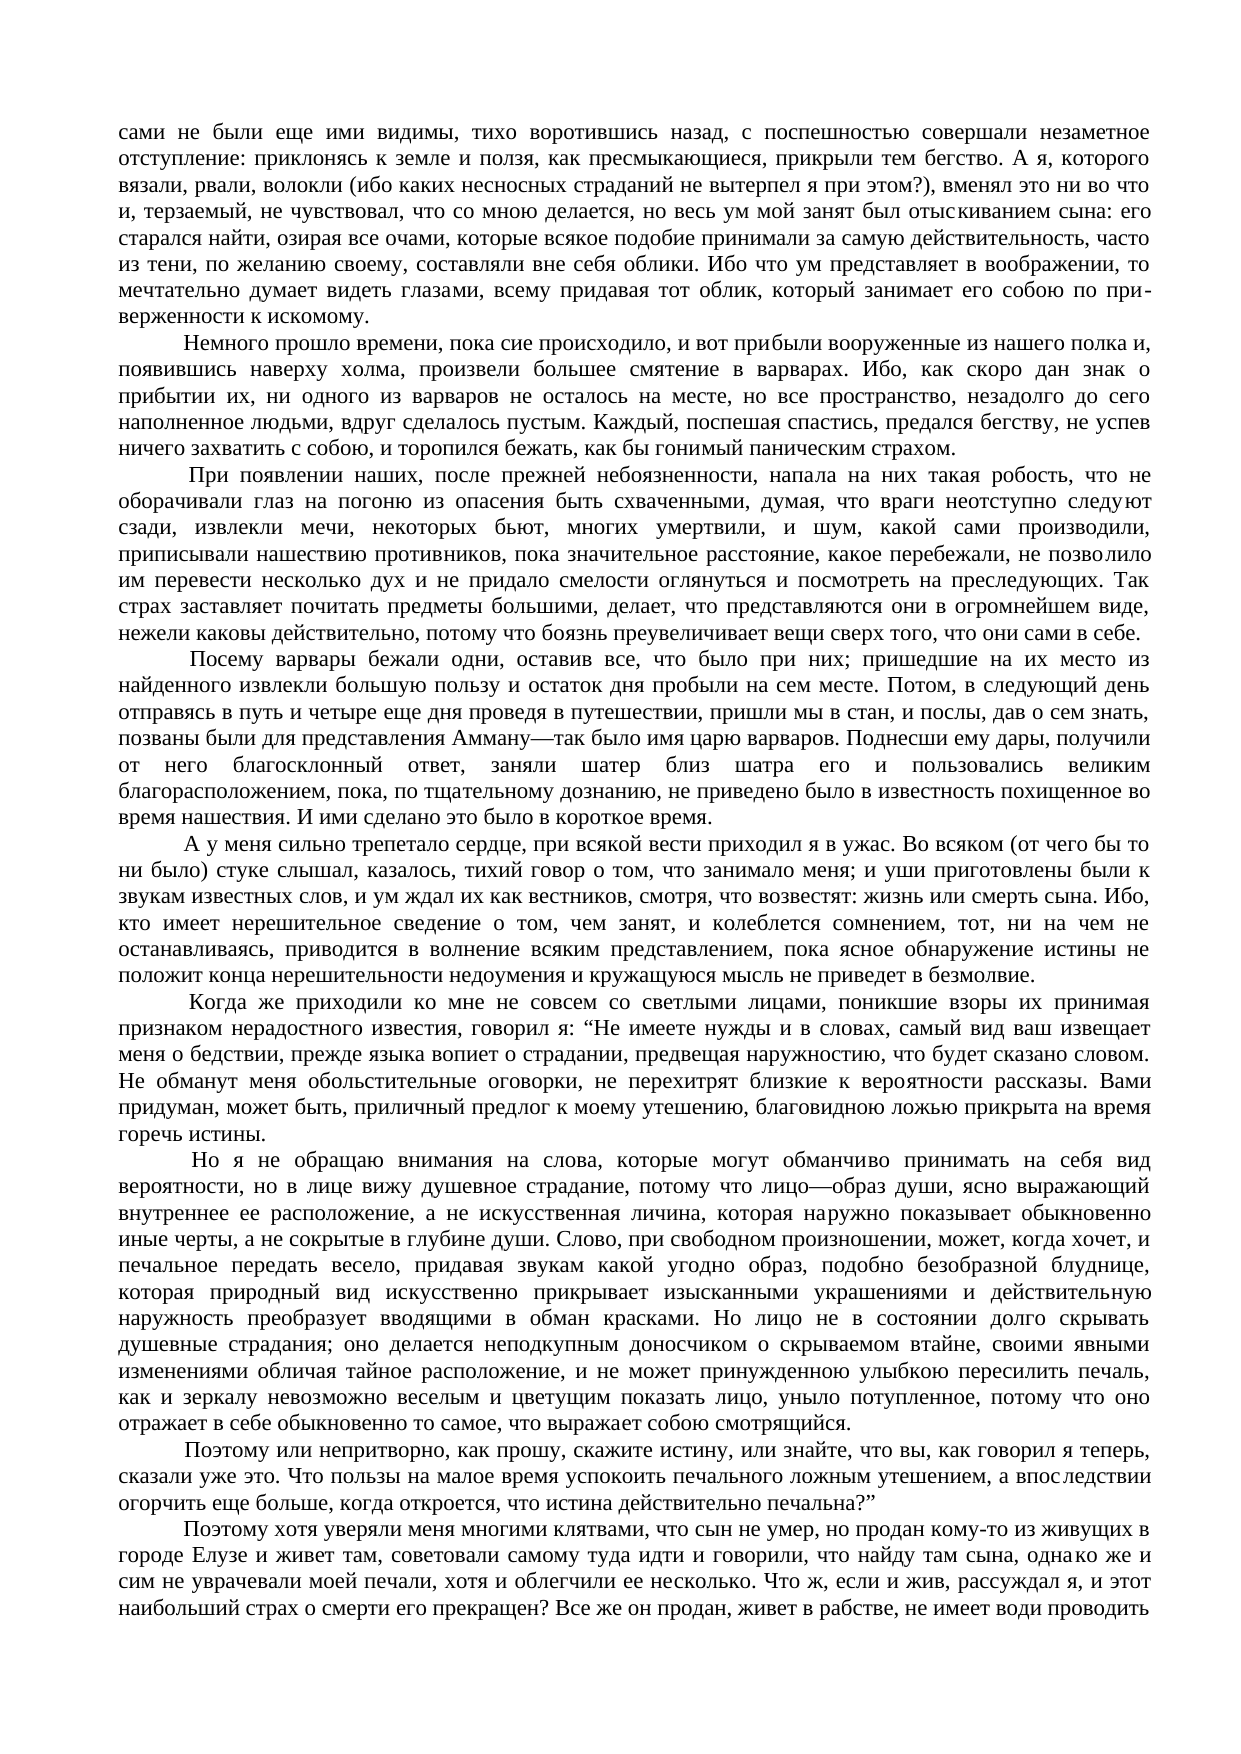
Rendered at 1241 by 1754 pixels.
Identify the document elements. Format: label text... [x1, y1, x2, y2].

text Когда же приходили ко мне не совсем со светлыми лицами, поникшие взоры их принимая признаком нерадостного известия, говорил я: “Не имеете нужды и в словах, самый вид ваш извещает меня о бедствии, прежде языка вопиет о страдании, предвещая наружностию, что будет сказано словом. Не обманут меня обольстительные оговорки, не перехитрят близкие к вероятности рассказы. Вами придуман, может быть, приличный предлог к моему утешению, благовидною ложью прикрыта на время горечь истины. [118, 988, 1152, 1146]
text Посему варвары бежали одни, оставив все, что было при них; пришедшие на их место из найденного извлекли большую пользу и остаток дня пробыли на сем месте. Потом, в следующий день отправясь в путь и четыре еще дня проведя в путешествии, пришли мы в стан, и послы, дав о сем знать, позваны были для представления Амману—так было имя царю варваров. Поднесши ему дары, получили от него благосклонный ответ, заняли шатер близ шатра его и пользовались великим благорасположением, пока, по тщательному дознанию, не приведено было в известность похищенное во время нашествия. И ими сделано это было в короткое время. [118, 645, 1152, 830]
text Но я не обращаю внимания на слова, которые могут обманчиво принимать на себя вид вероятности, но в лице вижу душевное страдание, потому что лицо—образ души, ясно выражающий внутреннее ее расположение, а не искусственная личина, которая наружно показывает обыкновенно иные черты, а не сокрытые в глубине души. Слово, при свободном произношении, может, когда хочет, и печальное передать весело, придавая звукам какой угодно образ, подобно безобразной блуднице, которая природный вид искусственно прикрывает изысканными украшениями и действительную наружность преобразует вводящими в обман красками. Но лицо не в состоянии долго скрывать душевные страдания; оно делается неподкупным доносчиком о скрываемом втайне, своими явными изменениями обличая тайное расположение, и не может принужденною улыбкою пересилить печаль, как и зеркалу невозможно веселым и цветущим показать лицо, уныло потупленное, потому что оно отражает в себе обыкновенно то самое, что выражает собою смотрящийся. [118, 1146, 1152, 1436]
text Немного прошло времени, пока сие происходило, и вот прибыли вооруженные из нашего полка и, появившись наверху холма, произвели большее смятение в варварах. Ибо, как скоро дан знак о прибытии их, ни одного из варваров не осталось на месте, но все пространство, незадолго до сего наполненное людьми, вдруг сделалось пустым. Каждый, поспешая спастись, предался бегству, не успев ничего захватить с собою, и торопился бежать, как бы гонимый паническим страхом. [118, 329, 1152, 461]
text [118, 118, 1152, 329]
text Поэтому или непритворно, как прошу, скажите истину, или знайте, что вы, как говорил я теперь, сказали уже это. Что пользы на малое время успокоить печального ложным утешением, а впоследствии огорчить еще больше, когда откроется, что истина действительно печальна?” [118, 1436, 1152, 1515]
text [118, 1515, 1152, 1620]
text При появлении наших, после прежней небоязненности, напала на них такая робость, что не оборачивали глаз на погоню из опасения быть схваченными, думая, что враги неотступно следуют сзади, извлекли мечи, некоторых бьют, многих умертвили, и шум, какой сами производили, приписывали нашествию противников, пока значительное расстояние, какое перебежали, не позволило им перевести несколько дух и не придало смелости оглянуться и посмотреть на преследующих. Так страх заставляет почитать предметы большими, делает, что представляются они в огромнейшем виде, нежели каковы действительно, потому что боязнь преувеличивает вещи сверх того, что они сами в себе. [118, 461, 1152, 645]
text А у меня сильно трепетало сердце, при всякой вести приходил я в ужас. Во всяком (от чего бы то ни было) стуке слышал, казалось, тихий говор о том, что занимало меня; и уши приготовлены были к звукам известных слов, и ум ждал их как вестников, смотря, что возвестят: жизнь или смерть сына. Ибо, кто имеет нерешительное сведение о том, чем занят, и колеблется сомнением, тот, ни на чем не останавливаясь, приводится в волнение всяким представлением, пока ясное обнаружение истины не положит конца нерешительности недоумения и кружащуюся мысль не приведет в безмолвие. [118, 830, 1152, 988]
